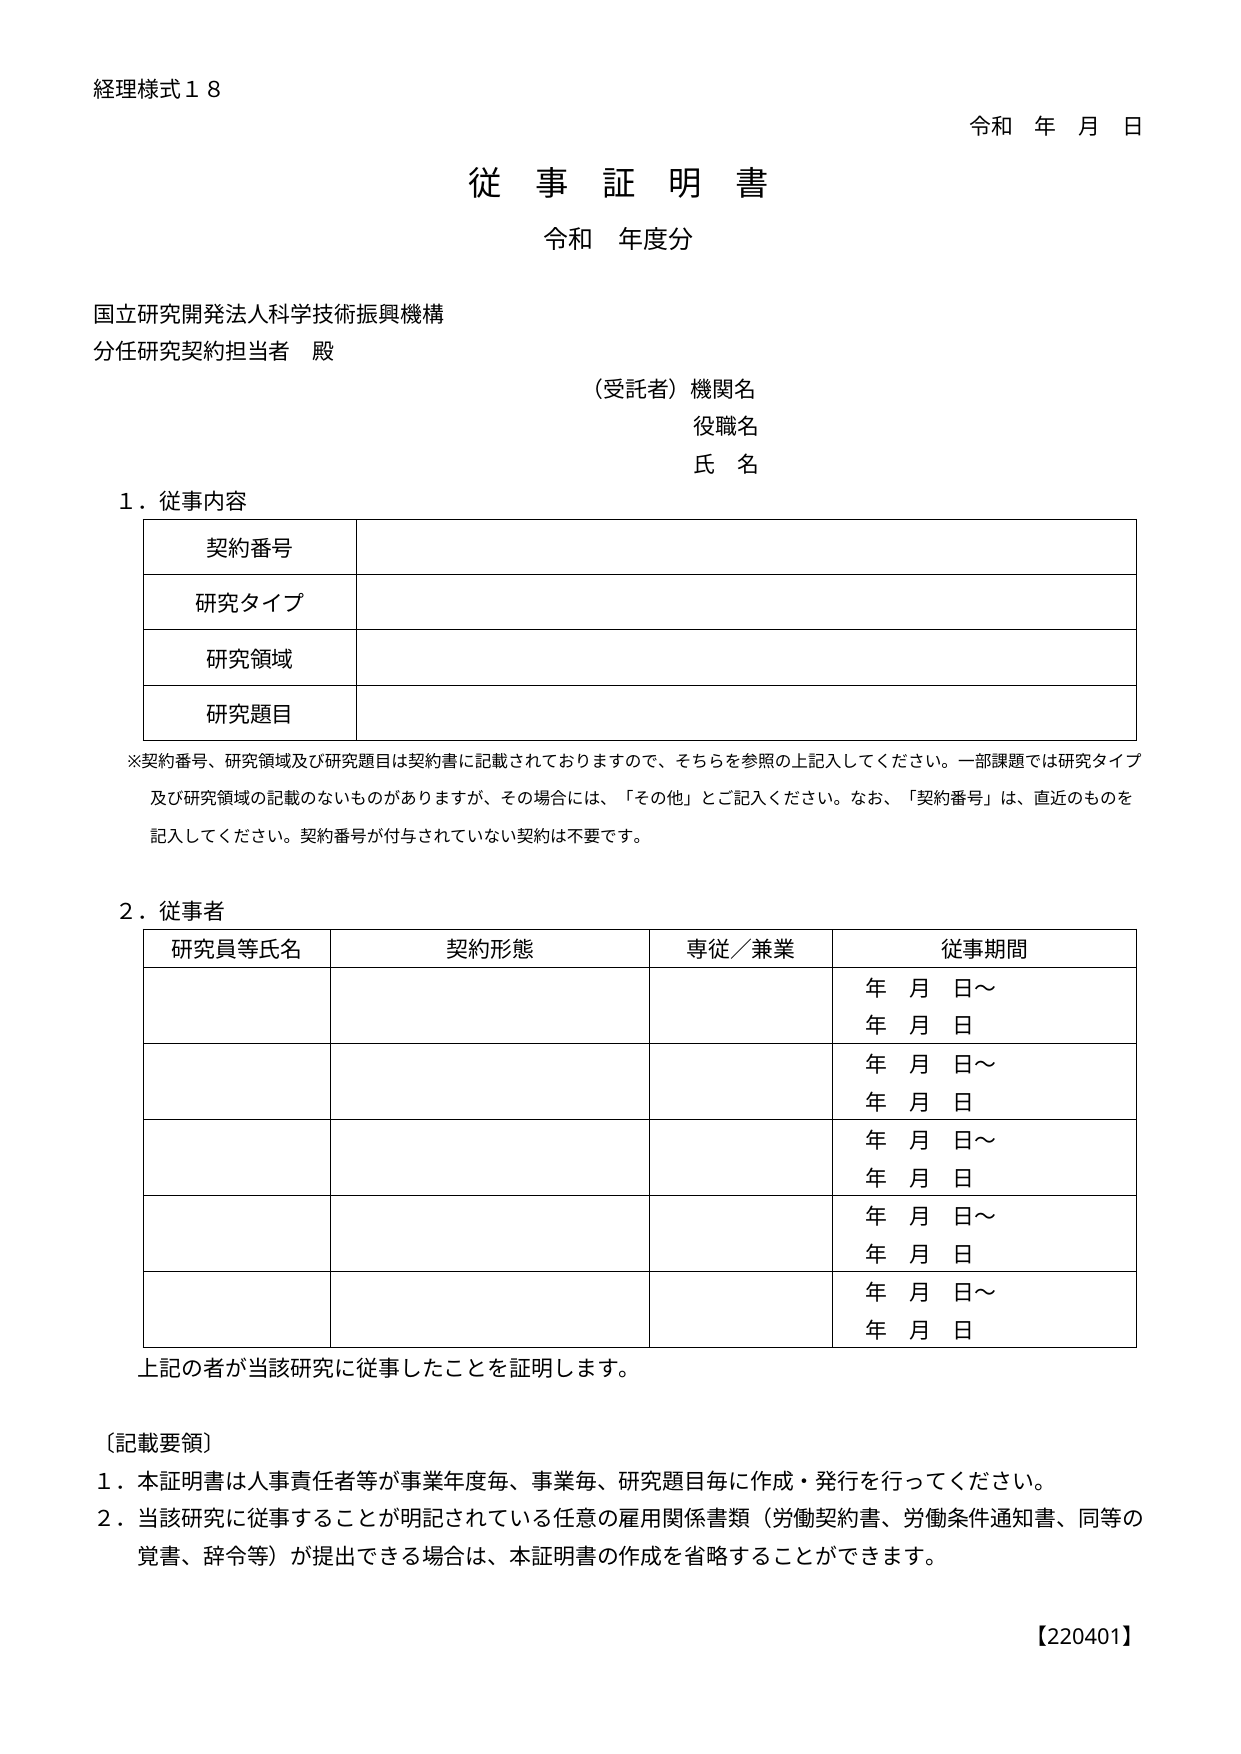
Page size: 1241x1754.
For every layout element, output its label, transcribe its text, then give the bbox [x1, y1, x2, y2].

table_cell [144, 968, 330, 1043]
table_cell [144, 1196, 330, 1271]
table_cell 年 月 日～ 年 月 日 [833, 1196, 1136, 1271]
table_header 契約形態 [331, 930, 649, 967]
text 〔記載要領〕 [94, 1423, 1144, 1461]
table_cell 研究タイプ [144, 575, 356, 629]
text 従 事 証 明 書 [94, 144, 1144, 219]
text 氏 名 [693, 444, 1144, 481]
text ※契約番号、研究領域及び研究題目は契約書に記載されておりますので、そちらを参照の上記入してください。一部課題では研究タイプ及び研究領域の記載のないものがありますが、その場合には、「その他」とご記入ください。なお、「契約番号」は、直近のものを記入してください。契約番号が付与されていない契約は不要です。 [127, 741, 1144, 853]
table_cell [357, 686, 1136, 740]
table_cell [650, 1120, 832, 1195]
text 上記の者が当該研究に従事したことを証明します。 [94, 1348, 1144, 1386]
table_cell [650, 1272, 832, 1347]
table_header 研究員等氏名 [144, 930, 330, 967]
table_cell 年 月 日～ 年 月 日 [833, 1120, 1136, 1195]
text ２．当該研究に従事することが明記されている任意の雇用関係書類（労働契約書、労働条件通知書、同等の覚書、辞令等）が提出できる場合は、本証明書の作成を省略することができます。 [94, 1498, 1144, 1573]
text 経理様式１８ [94, 69, 1144, 106]
text ２．従事者 [94, 891, 1144, 928]
text １．従事内容 [94, 481, 1144, 519]
table_cell [144, 1044, 330, 1119]
table_cell [144, 1120, 330, 1195]
text 分任研究契約担当者 殿 [94, 331, 1144, 369]
table_cell 年 月 日～ 年 月 日 [833, 1272, 1136, 1347]
table_cell [650, 968, 832, 1043]
table_header [357, 520, 1136, 574]
table_cell [650, 1196, 832, 1271]
table_cell [331, 1272, 649, 1347]
text １．本証明書は人事責任者等が事業年度毎、事業毎、研究題目毎に作成・発行を行ってください。 [94, 1461, 1144, 1498]
table_cell [650, 1044, 832, 1119]
text 令和 年 月 日 [94, 106, 1144, 144]
table_cell [331, 1196, 649, 1271]
text 令和 年度分 [94, 219, 1144, 256]
table_cell 研究領域 [144, 630, 356, 685]
table_header 契約番号 [144, 520, 356, 574]
table_cell 研究題目 [144, 686, 356, 740]
table_cell [331, 1120, 649, 1195]
table_cell [357, 575, 1136, 629]
table_cell [331, 968, 649, 1043]
table_header 専従／兼業 [650, 930, 832, 967]
text 役職名 [693, 406, 1144, 444]
table_cell [357, 630, 1136, 685]
table_cell [144, 1272, 330, 1347]
table_cell 年 月 日～ 年 月 日 [833, 968, 1136, 1043]
table_cell [331, 1044, 649, 1119]
table_header 従事期間 [833, 930, 1136, 967]
table_cell 年 月 日～ 年 月 日 [833, 1044, 1136, 1119]
text （受託者）機関名 [581, 369, 1144, 406]
text 国立研究開発法人科学技術振興機構 [94, 294, 1144, 331]
